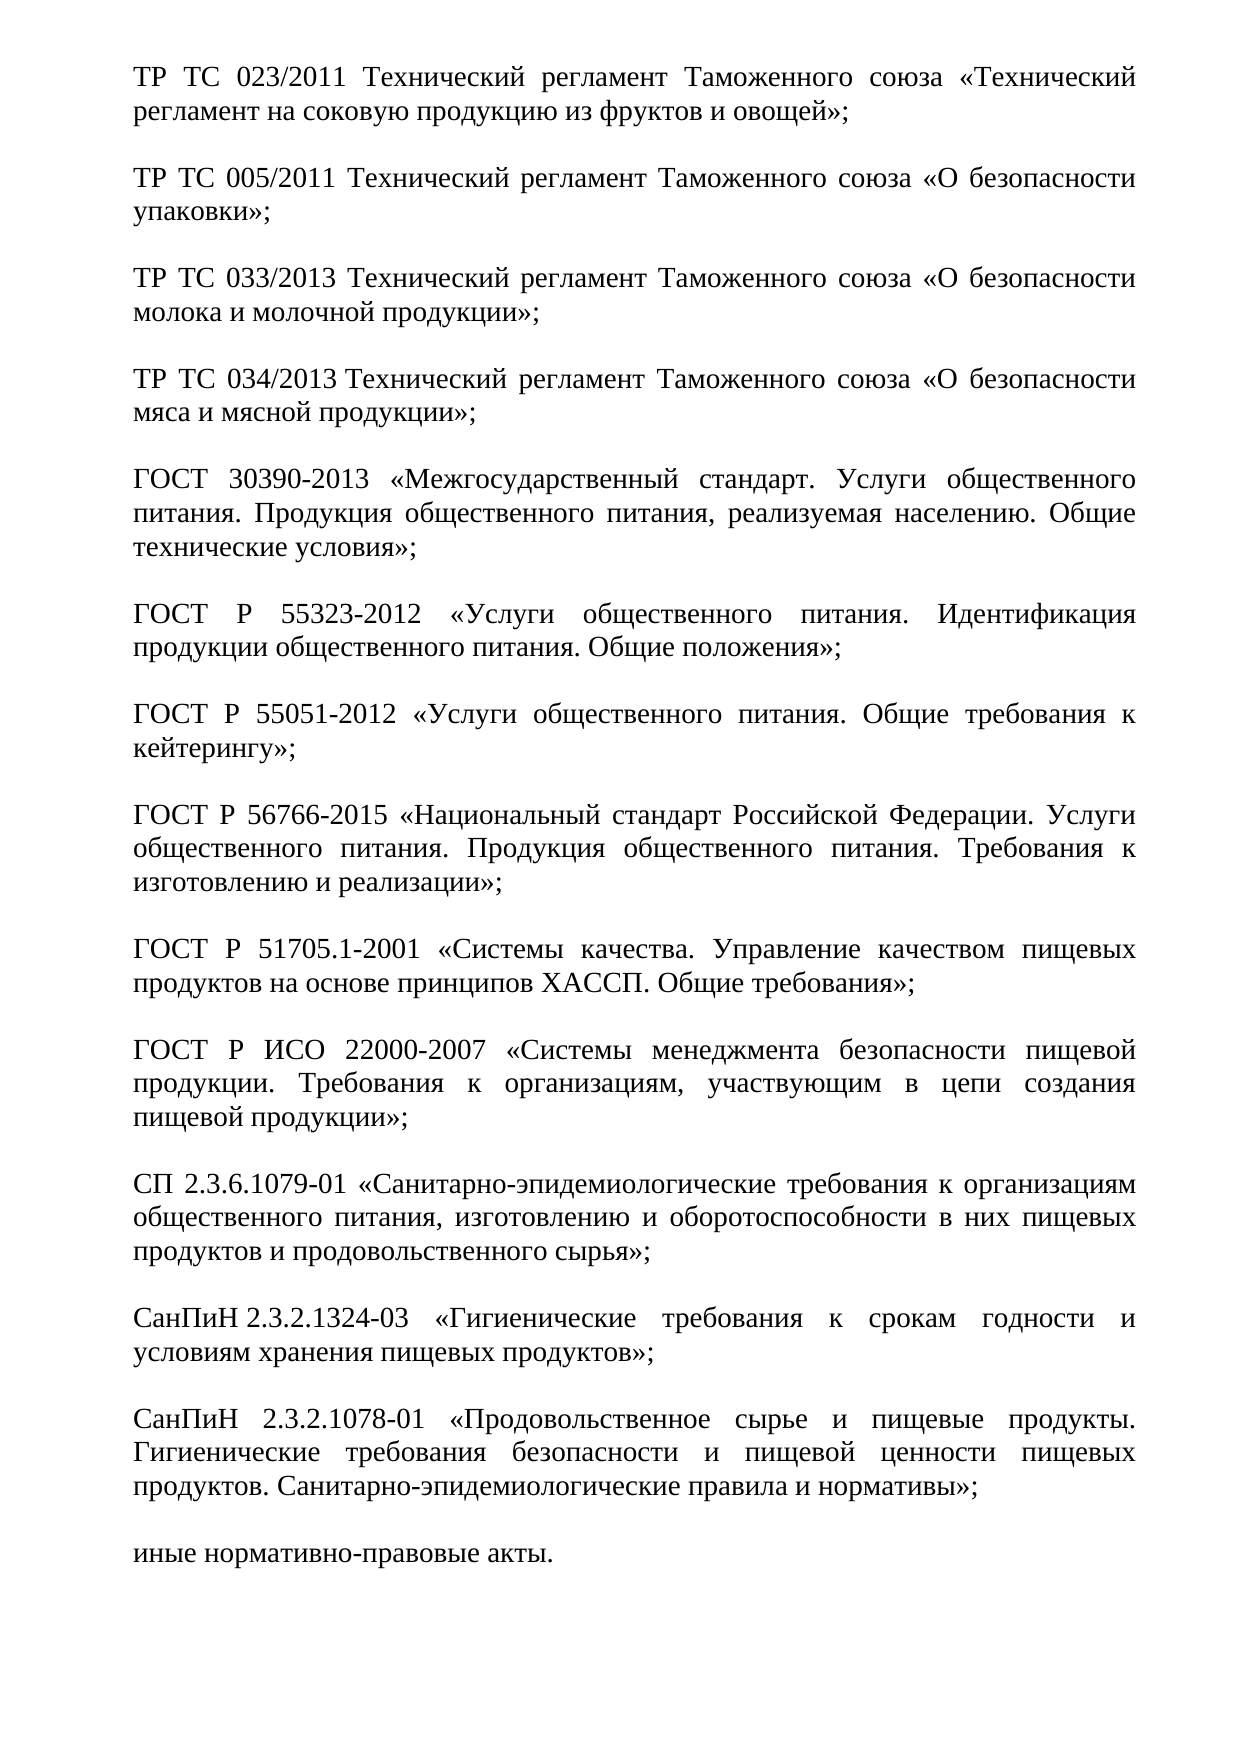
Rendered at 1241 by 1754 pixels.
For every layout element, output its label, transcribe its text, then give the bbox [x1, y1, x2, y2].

text иные нормативно-правовые акты. [133, 1535, 1137, 1568]
text ГОСТ Р 55051-2012 «Услуги общественного питания. Общие требования к кейтерингу»; [133, 696, 1137, 763]
text СанПиН 2.3.2.1324-03 «Гигиенические требования к срокам годности и условиям хранения пищевых продуктов»; [133, 1300, 1137, 1367]
text ГОСТ 30390-2013 «Межгосударственный стандарт. Услуги общественного питания. Продукция общественного питания, реализуемая населению. Общие технические условия»; [133, 462, 1137, 562]
text СанПиН 2.3.2.1078-01 «Продовольственное сырье и пищевые продукты. Гигиенические требования безопасности и пищевой ценности пищевых продуктов. Санитарно-эпидемиологические правила и нормативы»; [133, 1401, 1137, 1501]
text ГОСТ Р 51705.1-2001 «Системы качества. Управление качеством пищевых продуктов на основе принципов ХАССП. Общие требования»; [133, 931, 1137, 998]
text ТР ТС 023/2011 Технический регламент Таможенного союза «Технический регламент на соковую продукцию из фруктов и овощей»; [133, 59, 1137, 126]
text ТР ТС 033/2013 Технический регламент Таможенного союза «О безопасности молока и молочной продукции»; [133, 260, 1137, 327]
text ГОСТ Р ИСО 22000-2007 «Системы менеджмента безопасности пищевой продукции. Требования к организациям, участвующим в цепи создания пищевой продукции»; [133, 1032, 1137, 1132]
text ГОСТ Р 55323-2012 «Услуги общественного питания. Идентификация продукции общественного питания. Общие положения»; [133, 596, 1137, 663]
text ТР ТС 034/2013 Технический регламент Таможенного союза «О безопасности мяса и мясной продукции»; [133, 361, 1137, 428]
text СП 2.3.6.1079-01 «Санитарно-эпидемиологические требования к организациям общественного питания, изготовлению и оборотоспособности в них пищевых продуктов и продовольственного сырья»; [133, 1166, 1137, 1267]
text ГОСТ Р 56766-2015 «Национальный стандарт Российской Федерации. Услуги общественного питания. Продукция общественного питания. Требования к изготовлению и реализации»; [133, 797, 1137, 898]
text ТР ТС 005/2011 Технический регламент Таможенного союза «О безопасности упаковки»; [133, 160, 1137, 227]
